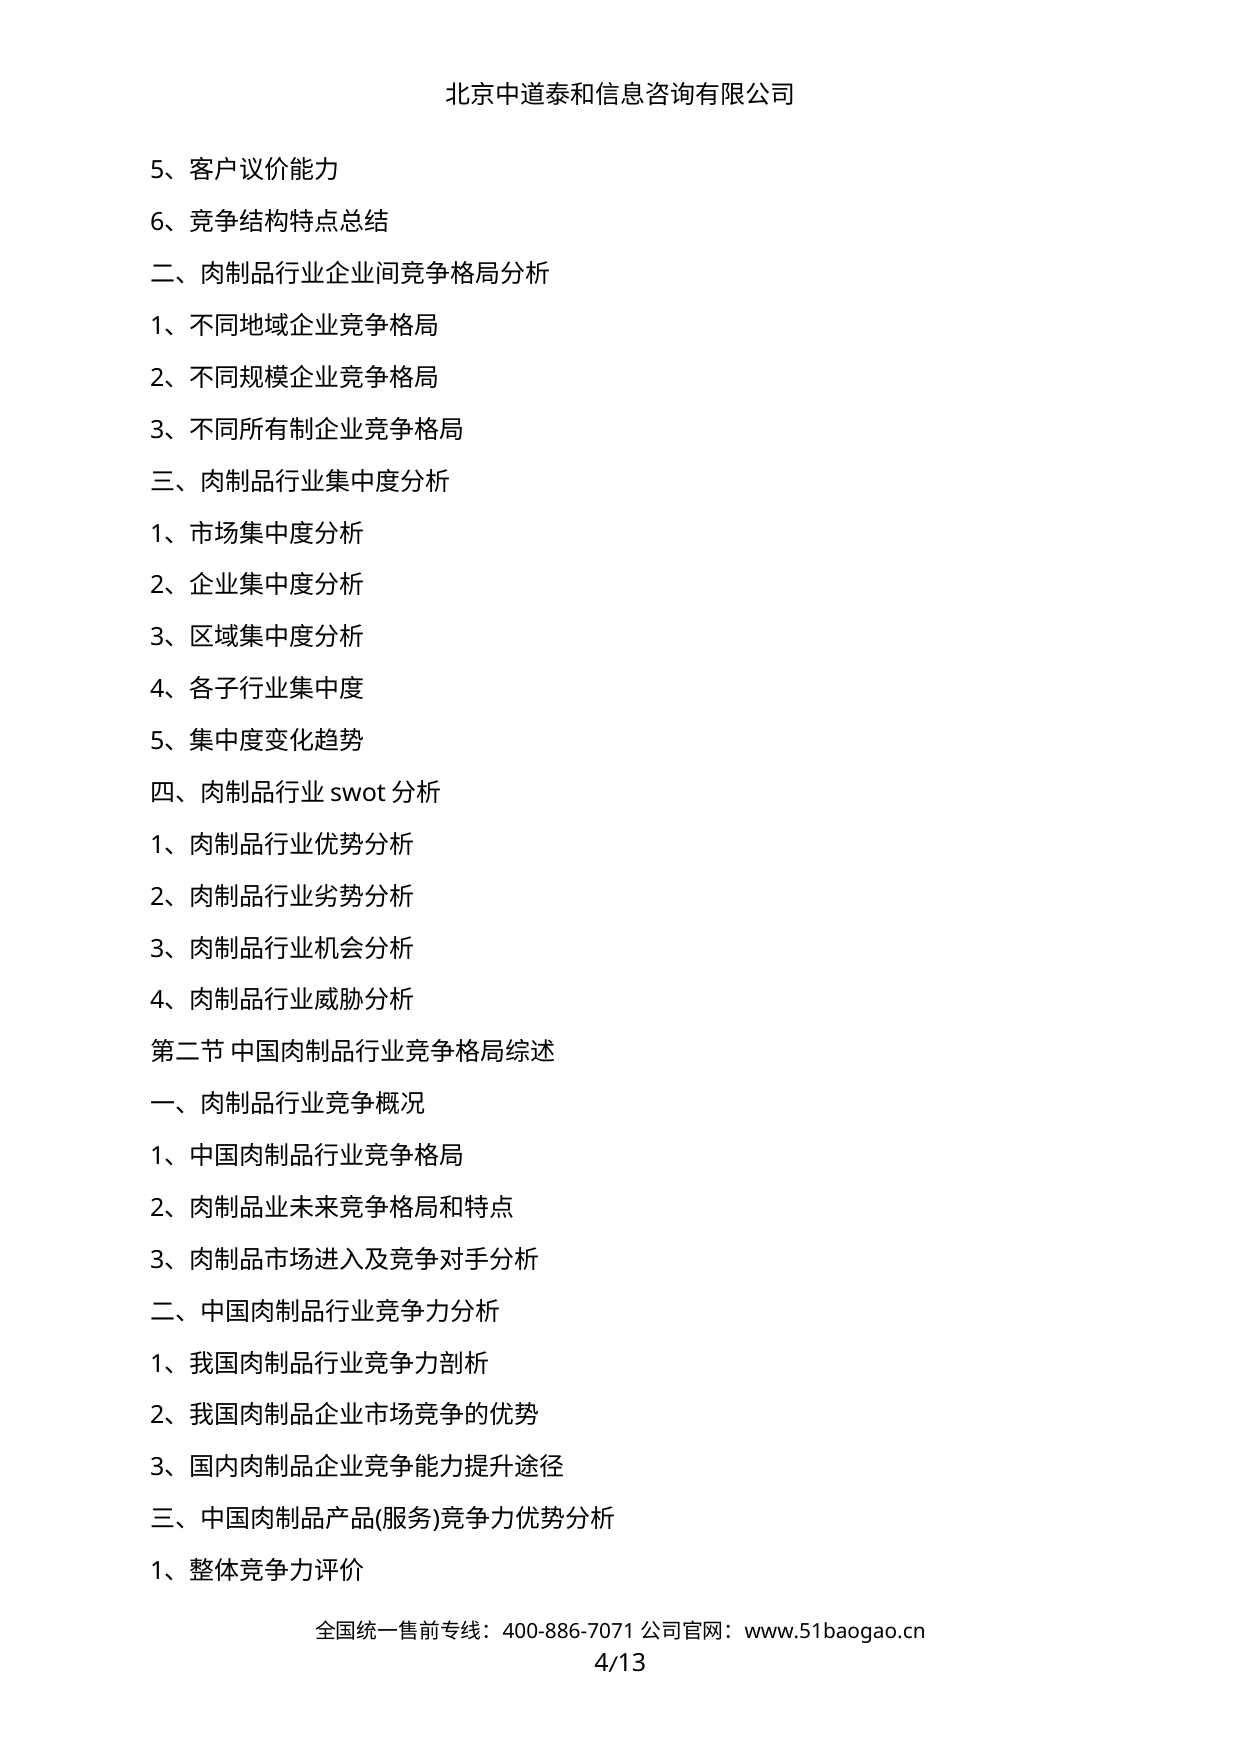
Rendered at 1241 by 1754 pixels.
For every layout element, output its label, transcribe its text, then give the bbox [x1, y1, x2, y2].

text 三、肉制品行业集中度分析 [150, 461, 1090, 497]
text 3、区域集中度分析 [150, 617, 1090, 653]
text 二、中国肉制品行业竞争力分析 [150, 1291, 1090, 1327]
text 3、不同所有制企业竞争格局 [150, 409, 1090, 446]
text 4、各子行业集中度 [150, 669, 1090, 705]
text 1、肉制品行业优势分析 [150, 824, 1090, 861]
text 三、中国肉制品产品(服务)竞争力优势分析 [150, 1499, 1090, 1535]
text 4、肉制品行业威胁分析 [150, 980, 1090, 1016]
text 1、不同地域企业竞争格局 [150, 306, 1090, 342]
text 2、企业集中度分析 [150, 565, 1090, 601]
text 1、我国肉制品行业竞争力剖析 [150, 1343, 1090, 1379]
text 二、肉制品行业企业间竞争格局分析 [150, 254, 1090, 290]
text 5、集中度变化趋势 [150, 721, 1090, 757]
text 四、肉制品行业swot分析 [150, 772, 1090, 809]
text 2、不同规模企业竞争格局 [150, 357, 1090, 394]
text 1、整体竞争力评价 [150, 1551, 1090, 1587]
text 2、肉制品行业劣势分析 [150, 876, 1090, 912]
text 1、市场集中度分析 [150, 513, 1090, 549]
text 2、我国肉制品企业市场竞争的优势 [150, 1395, 1090, 1431]
text 第二节 中国肉制品行业竞争格局综述 [150, 1032, 1090, 1068]
text 6、竞争结构特点总结 [150, 202, 1090, 238]
text 2、肉制品业未来竞争格局和特点 [150, 1187, 1090, 1224]
text 3、肉制品市场进入及竞争对手分析 [150, 1239, 1090, 1276]
text 3、肉制品行业机会分析 [150, 928, 1090, 964]
text 一、肉制品行业竞争概况 [150, 1084, 1090, 1120]
text 1、中国肉制品行业竞争格局 [150, 1136, 1090, 1172]
text 5、客户议价能力 [150, 150, 1090, 186]
text 3、国内肉制品企业竞争能力提升途径 [150, 1447, 1090, 1483]
